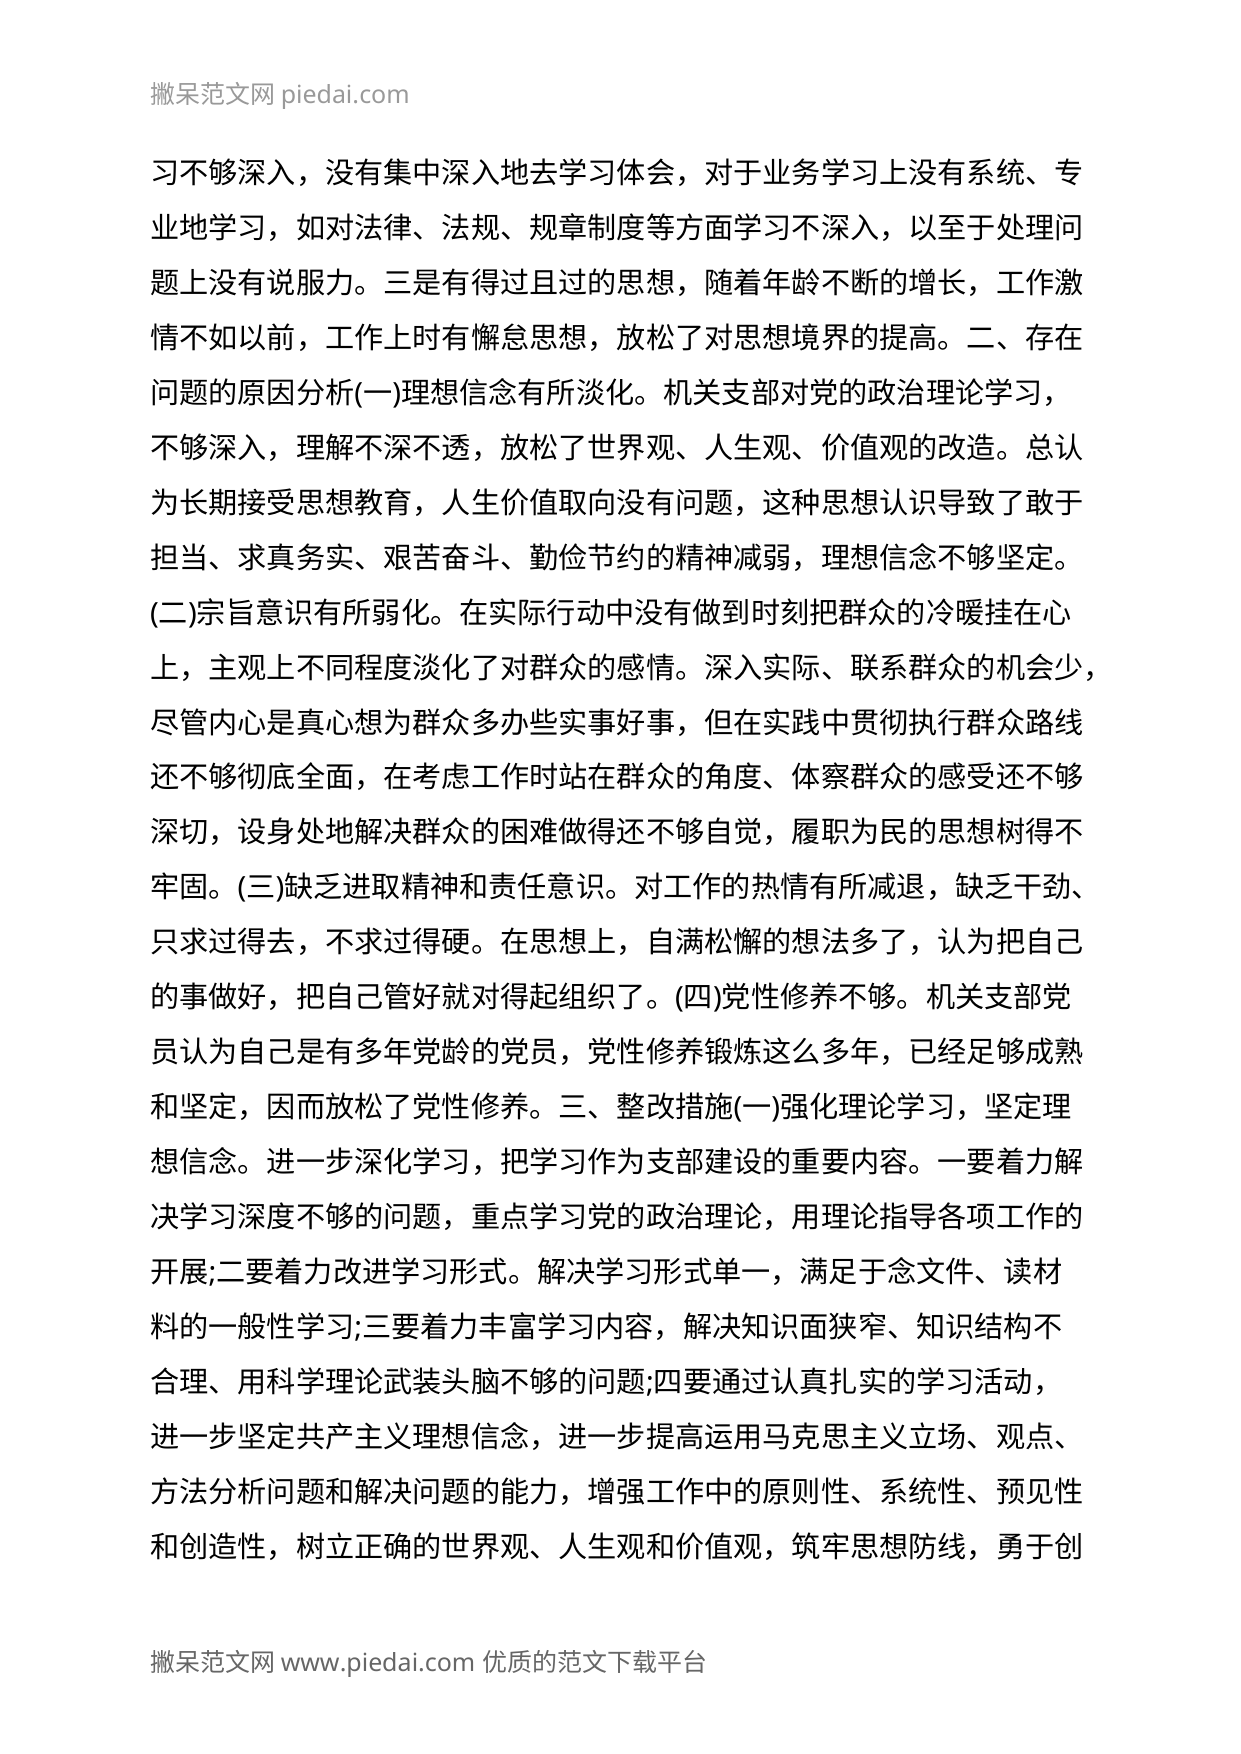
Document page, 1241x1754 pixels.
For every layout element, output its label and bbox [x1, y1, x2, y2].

text [150, 150, 1090, 1566]
